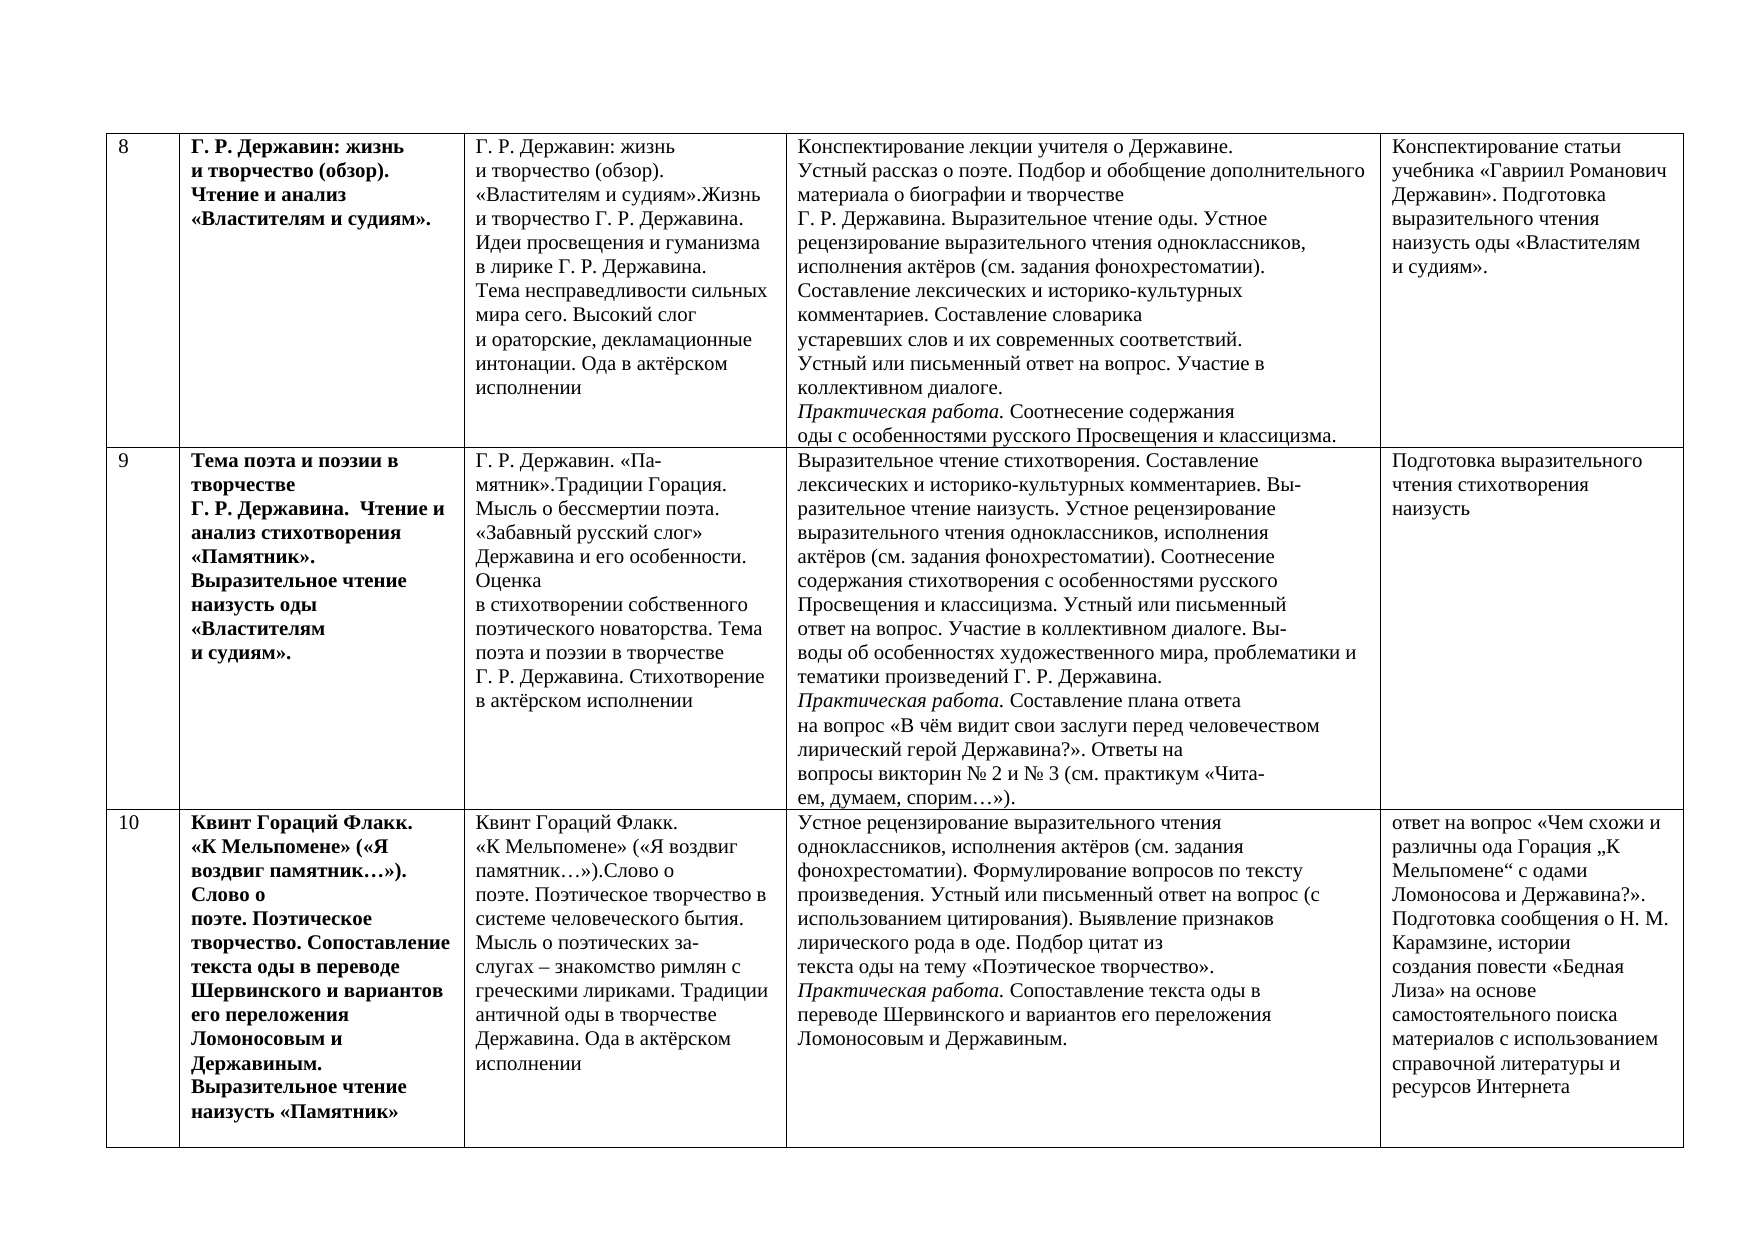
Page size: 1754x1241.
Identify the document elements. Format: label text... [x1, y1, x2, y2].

table_cell Устное рецензирование выразительного чтения одноклассников, исполнения актёров (см. задания фонохрестоматии). Формулирование вопросов по тексту произведения. Устный или письменный ответ на вопрос (с использованием цитирования). Выявление признаков лирического рода в оде. Подбор цитат из текста оды на тему «Поэтическое творчество». Практическая работа. Сопоставление текста оды в переводе Шервинского и вариантов его переложения Ломоносовым и Державиным. [787, 810, 1380, 1147]
table_cell Г. Р. Державин. «Па- мятник».Традиции Горация. Мысль о бессмертии поэта. «Забавный русский слог» Державина и его особенности. Оценка в стихотворении собственного поэтического новаторства. Тема поэта и поэзии в творчестве Г. Р. Державина. Стихотворение в актёрском исполнении [465, 448, 786, 809]
table_cell 8 [107, 134, 179, 447]
table_cell Выразительное чтение стихотворения. Составление лексических и историко-культурных комментариев. Вы- разительное чтение наизусть. Устное рецензирование выразительного чтения одноклассников, исполнения актёров (см. задания фонохрестоматии). Соотнесение содержания стихотворения с особенностями русского Просвещения и классицизма. Устный или письменный ответ на вопрос. Участие в коллективном диалоге. Вы- воды об особенностях художественного мира, проблематики и тематики произведений Г. Р. Державина. Практическая работа. Составление плана ответа на вопрос «В чём видит свои заслуги перед человечеством лирический герой Державина?». Ответы на вопросы викторин № 2 и № 3 (см. практикум «Чита- ем, думаем, спорим…»). [787, 448, 1380, 809]
table_cell Конспектирование статьи учебника «Гавриил Романович Державин». Подготовка выразительного чтения наизусть оды «Властителям и судиям». [1381, 134, 1683, 447]
table_cell Подготовка выразительного чтения стихотворения наизусть [1381, 448, 1683, 809]
table_cell Тема поэта и поэзии в творчестве Г. Р. Державина. Чтение и анализ стихотворения «Памятник». Выразительное чтение наизусть оды «Властителям и судиям». [180, 448, 464, 809]
table_cell Квинт Гораций Флакк. «К Мельпомене» («Я воздвиг памятник…»).Слово о поэте. Поэтическое творчество в системе человеческого бытия. Мысль о поэтических за- слугах – знакомство римлян с греческими лириками. Традиции античной оды в творчестве Державина. Ода в актёрском исполнении [465, 810, 786, 1147]
table_cell 10 [107, 810, 179, 1147]
table_cell Конспектирование лекции учителя о Державине. Устный рассказ о поэте. Подбор и обобщение дополнительного материала о биографии и творчестве Г. Р. Державина. Выразительное чтение оды. Устное рецензирование выразительного чтения одноклассников, исполнения актёров (см. задания фонохрестоматии). Составление лексических и историко-культурных комментариев. Составление словарика устаревших слов и их современных соответствий. Устный или письменный ответ на вопрос. Участие в коллективном диалоге. Практическая работа. Соотнесение содержания оды с особенностями русского Просвещения и классицизма. [787, 134, 1380, 447]
table_cell Г. Р. Державин: жизнь и творчество (обзор). «Властителям и судиям».Жизнь и творчество Г. Р. Державина. Идеи просвещения и гуманизма в лирике Г. Р. Державина. Тема несправедливости сильных мира сего. Высокий слог и ораторские, декламационные интонации. Ода в актёрском исполнении [465, 134, 786, 447]
table_cell ответ на вопрос «Чем схожи и различны ода Горация „К Мельпомене“ с одами Ломоносова и Державина?». Подготовка сообщения о Н. М. Карамзине, истории создания повести «Бедная Лиза» на основе самостоятельного поиска материалов с использованием справочной литературы и ресурсов Интернета [1381, 810, 1683, 1147]
table_cell Квинт Гораций Флакк. «К Мельпомене» («Я воздвиг памятник…»). Слово о поэте. Поэтическое творчество. Сопоставление текста оды в переводе Шервинского и вариантов его переложения Ломоносовым и Державиным. Выразительное чтение наизусть «Памятник» [180, 810, 464, 1147]
table_cell Г. Р. Державин: жизнь и творчество (обзор). Чтение и анализ «Властителям и судиям». [180, 134, 464, 447]
table_cell 9 [107, 448, 179, 809]
